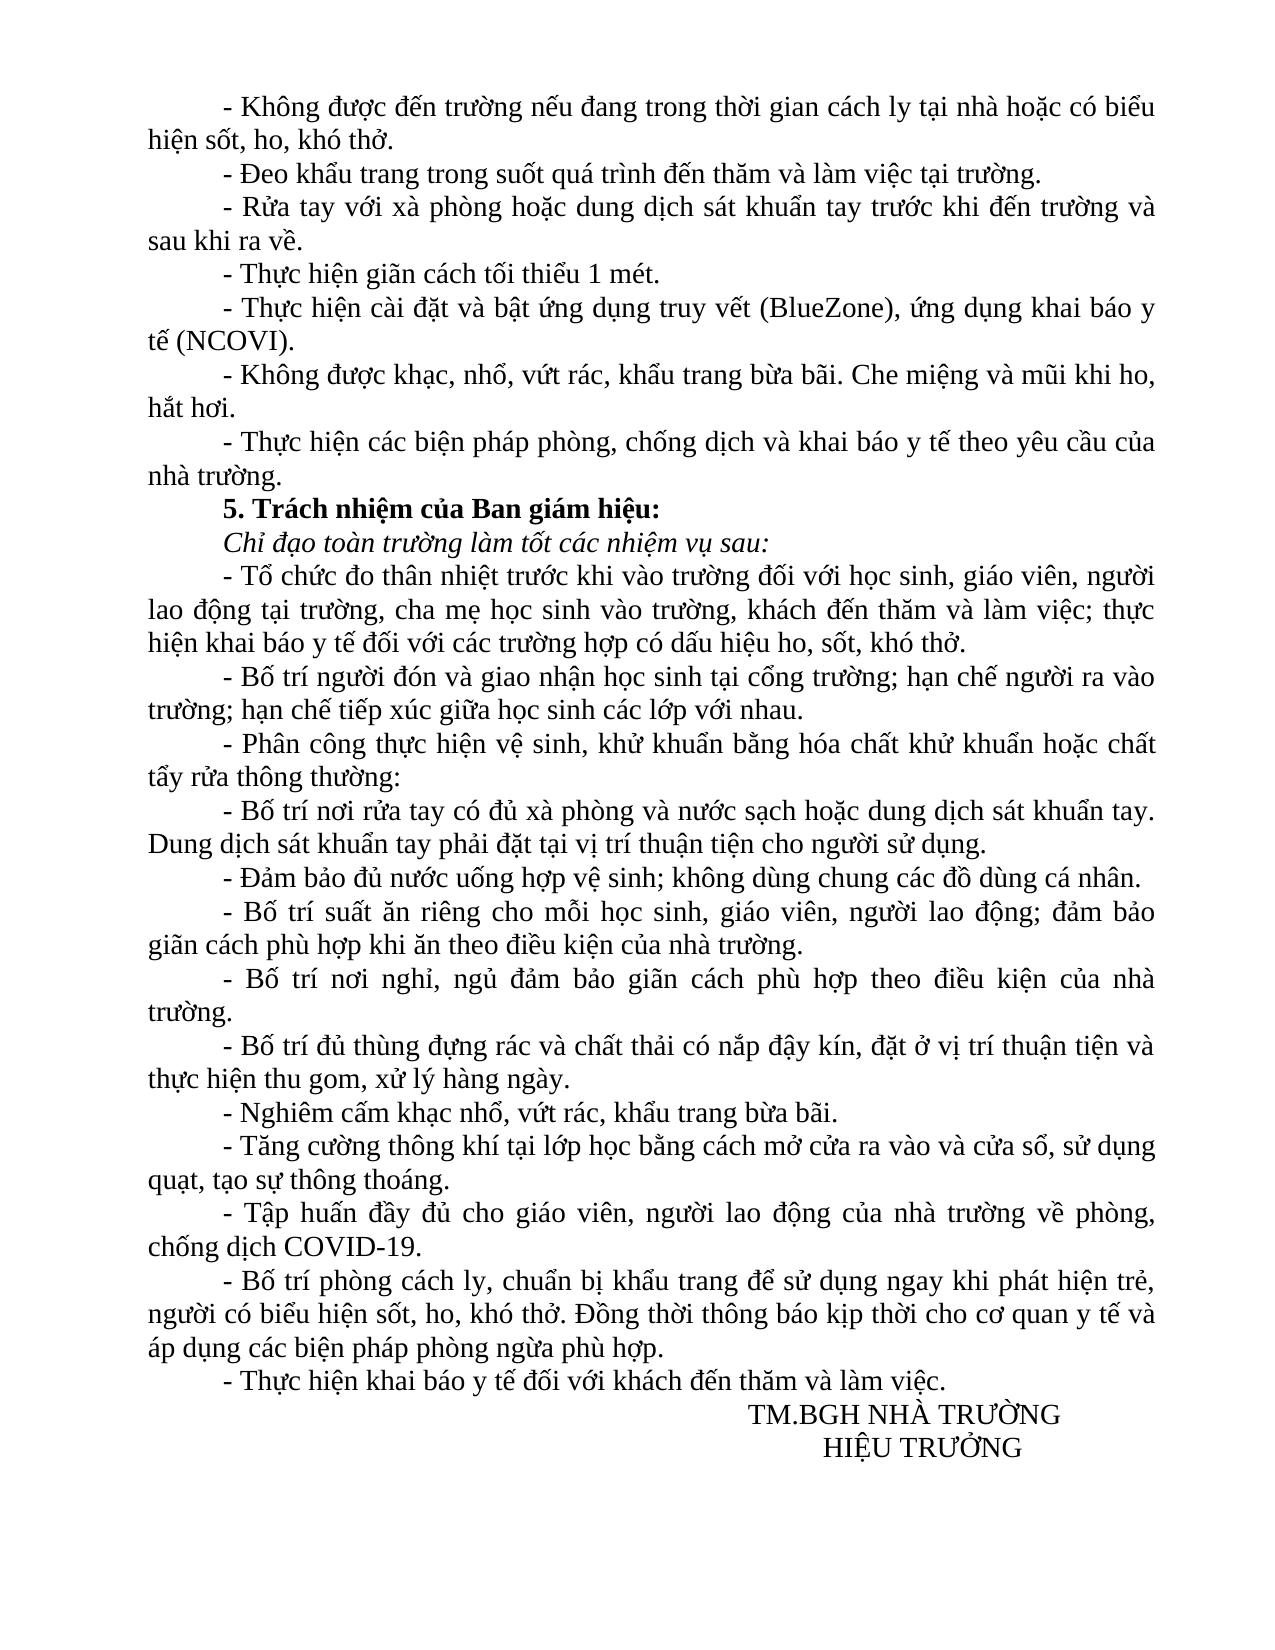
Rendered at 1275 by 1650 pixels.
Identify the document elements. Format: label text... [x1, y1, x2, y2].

text - Tổ chức đo thân nhiệt trước khi vào trường đối với học sinh, giáo viên, người lao động tại trường, cha mẹ học sinh vào trường, khách đến thăm và làm việc; thực hiện khai báo y tế đối với các trường hợp có dấu hiệu ho, sốt, khó thở. [148, 558, 1157, 659]
text - Không được đến trường nếu đang trong thời gian cách ly tại nhà hoặc có biểu hiện sốt, ho, khó thở. [148, 89, 1157, 156]
text HIỆU TRƯỞNG [148, 1430, 1157, 1464]
text - Tăng cường thông khí tại lớp học bằng cách mở cửa ra vào và cửa sổ, sử dụng quạt, tạo sự thông thoáng. [148, 1128, 1157, 1196]
text Chỉ đạo toàn trường làm tốt các nhiệm vụ sau: [148, 525, 1157, 558]
text - Thực hiện khai báo y tế đối với khách đến thăm và làm việc. [148, 1363, 1157, 1397]
text - Đảm bảo đủ nước uống hợp vệ sinh; không dùng chung các đồ dùng cá nhân. [148, 860, 1157, 894]
text - Thực hiện giãn cách tối thiểu 1 mét. [148, 256, 1157, 290]
text - Thực hiện các biện pháp phòng, chống dịch và khai báo y tế theo yêu cầu của nhà trường. [148, 424, 1157, 491]
text - Nghiêm cấm khạc nhổ, vứt rác, khẩu trang bừa bãi. [148, 1095, 1157, 1128]
text - Bố trí nơi nghỉ, ngủ đảm bảo giãn cách phù hợp theo điều kiện của nhà trường. [148, 961, 1157, 1028]
text - Không được khạc, nhổ, vứt rác, khẩu trang bừa bãi. Che miệng và mũi khi ho, hắt hơi. [148, 357, 1157, 424]
text - Rửa tay với xà phòng hoặc dung dịch sát khuẩn tay trước khi đến trường và sau khi ra về. [148, 189, 1157, 256]
text - Tập huấn đầy đủ cho giáo viên, người lao động của nhà trường về phòng, chống dịch COVID-19. [148, 1196, 1157, 1263]
text - Bố trí nơi rửa tay có đủ xà phòng và nước sạch hoặc dung dịch sát khuẩn tay. Dung dịch sát khuẩn tay phải đặt tại vị trí thuận tiện cho người sử dụng. [148, 793, 1157, 860]
text - Phân công thực hiện vệ sinh, khử khuẩn bằng hóa chất khử khuẩn hoặc chất tẩy rửa thông thường: [148, 726, 1157, 793]
text - Bố trí người đón và giao nhận học sinh tại cổng trường; hạn chế người ra vào trường; hạn chế tiếp xúc giữa học sinh các lớp với nhau. [148, 659, 1157, 726]
text - Bố trí đủ thùng đựng rác và chất thải có nắp đậy kín, đặt ở vị trí thuận tiện và thực hiện thu gom, xử lý hàng ngày. [148, 1028, 1157, 1095]
text 5. Trách nhiệm của Ban giám hiệu: [148, 491, 1157, 525]
text TM.BGH NHÀ TRƯỜNG [148, 1397, 1157, 1430]
text - Đeo khẩu trang trong suốt quá trình đến thăm và làm việc tại trường. [148, 156, 1157, 189]
text - Bố trí suất ăn riêng cho mỗi học sinh, giáo viên, người lao động; đảm bảo giãn cách phù hợp khi ăn theo điều kiện của nhà trường. [148, 894, 1157, 961]
text - Thực hiện cài đặt và bật ứng dụng truy vết (BlueZone), ứng dụng khai báo y tế (NCOVI). [148, 290, 1157, 357]
text - Bố trí phòng cách ly, chuẩn bị khẩu trang để sử dụng ngay khi phát hiện trẻ, người có biểu hiện sốt, ho, khó thở. Đồng thời thông báo kịp thời cho cơ quan y tế và áp dụng các biện pháp phòng ngừa phù hợp. [148, 1263, 1157, 1363]
